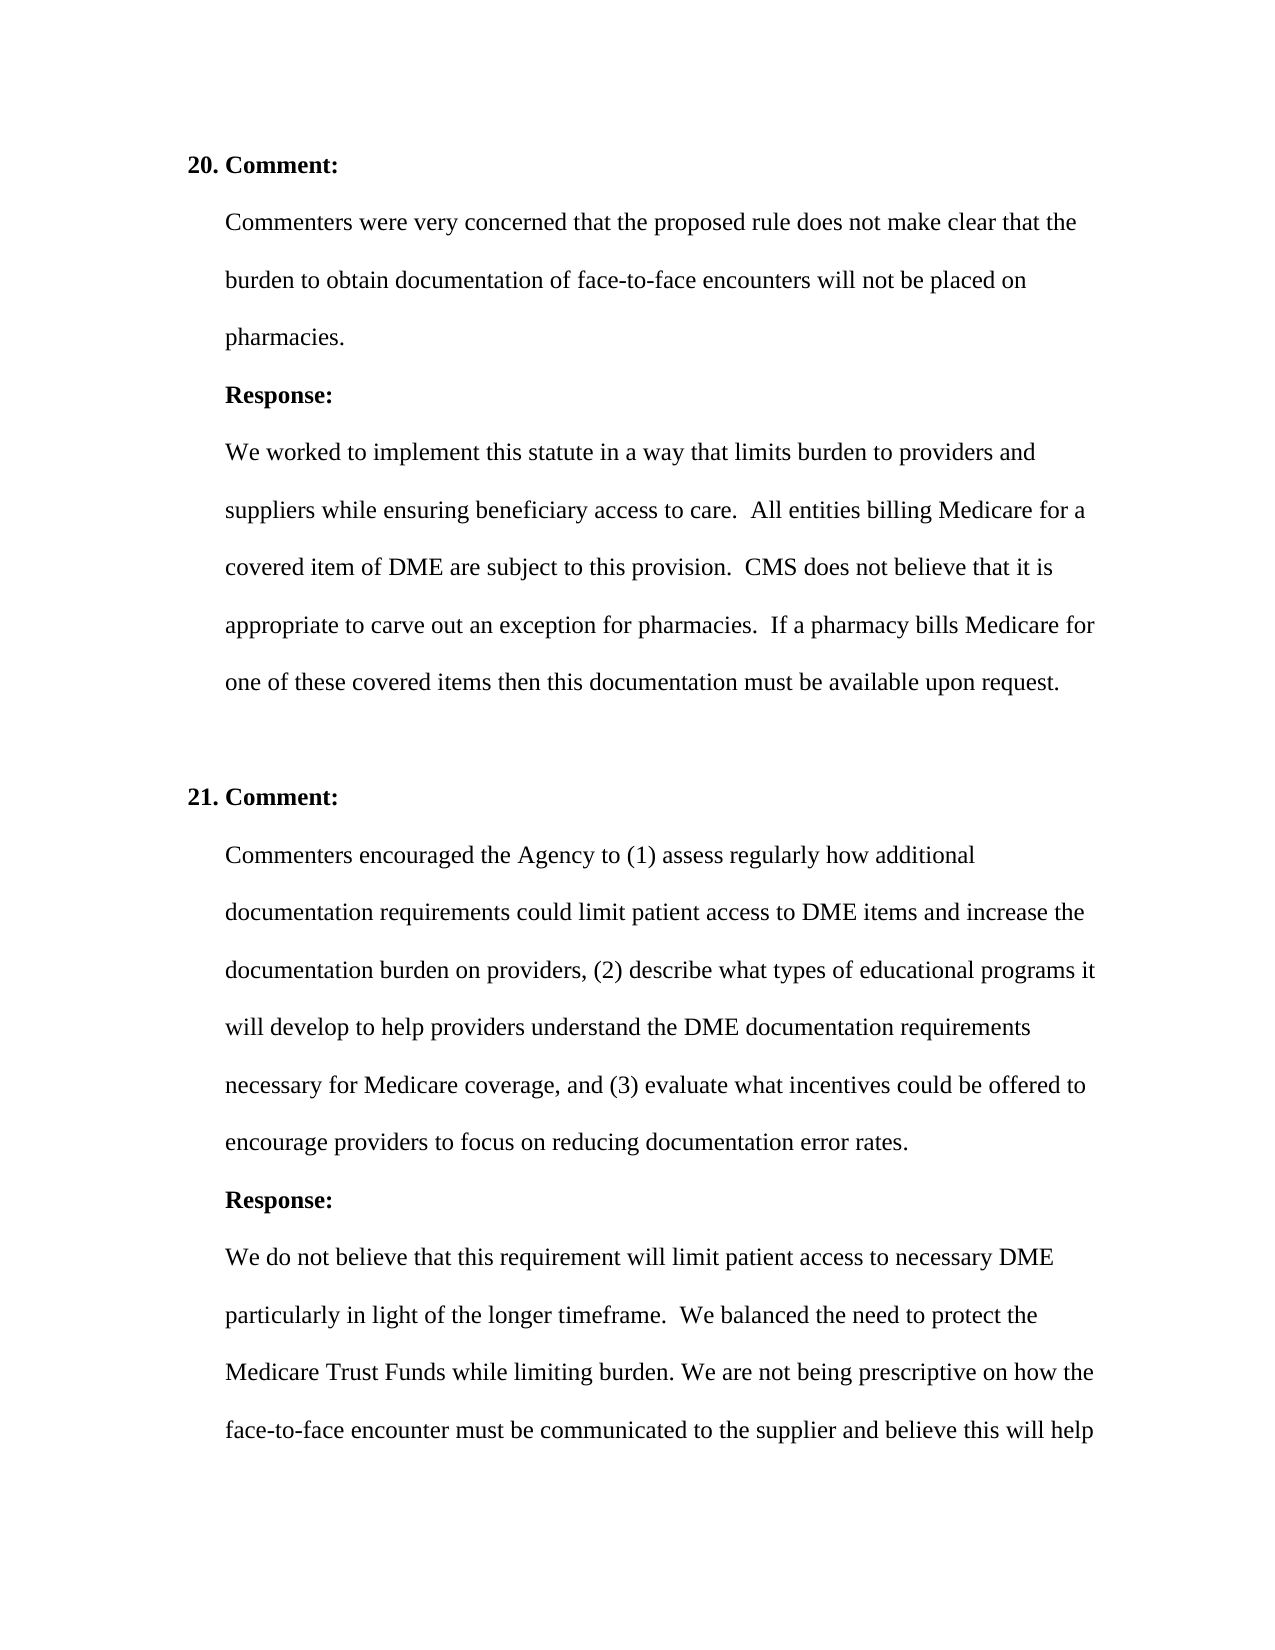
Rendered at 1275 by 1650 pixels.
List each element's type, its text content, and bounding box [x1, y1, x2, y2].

text Response: [150, 380, 1125, 409]
list Comment: [187, 782, 1125, 811]
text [225, 1242, 1125, 1444]
list Comment: [187, 150, 1125, 179]
text Response: [150, 1185, 1125, 1214]
list Commenters were very concerned that the proposed rule does not make clear that the burden to obtain documentation of face-to-face encounters will not be placed on pharmacies. [225, 207, 1125, 351]
text We worked to implement this statute in a way that limits burden to providers and suppliers while ensuring beneficiary access to care. All entities billing Medicare for a covered item of DME are subject to this provision. CMS does not believe that it is appropriate to carve out an exception for pharmacies. If a pharmacy bills Medicare for one of these covered items then this documentation must be available upon request. [225, 437, 1125, 696]
list Commenters encouraged the Agency to (1) assess regularly how additional documentation requirements could limit patient access to DME items and increase the documentation burden on providers, (2) describe what types of educational programs it will develop to help providers understand the DME documentation requirements necessary for Medicare coverage, and (3) evaluate what incentives could be offered to encourage providers to focus on reducing documentation error rates. [225, 840, 1125, 1156]
